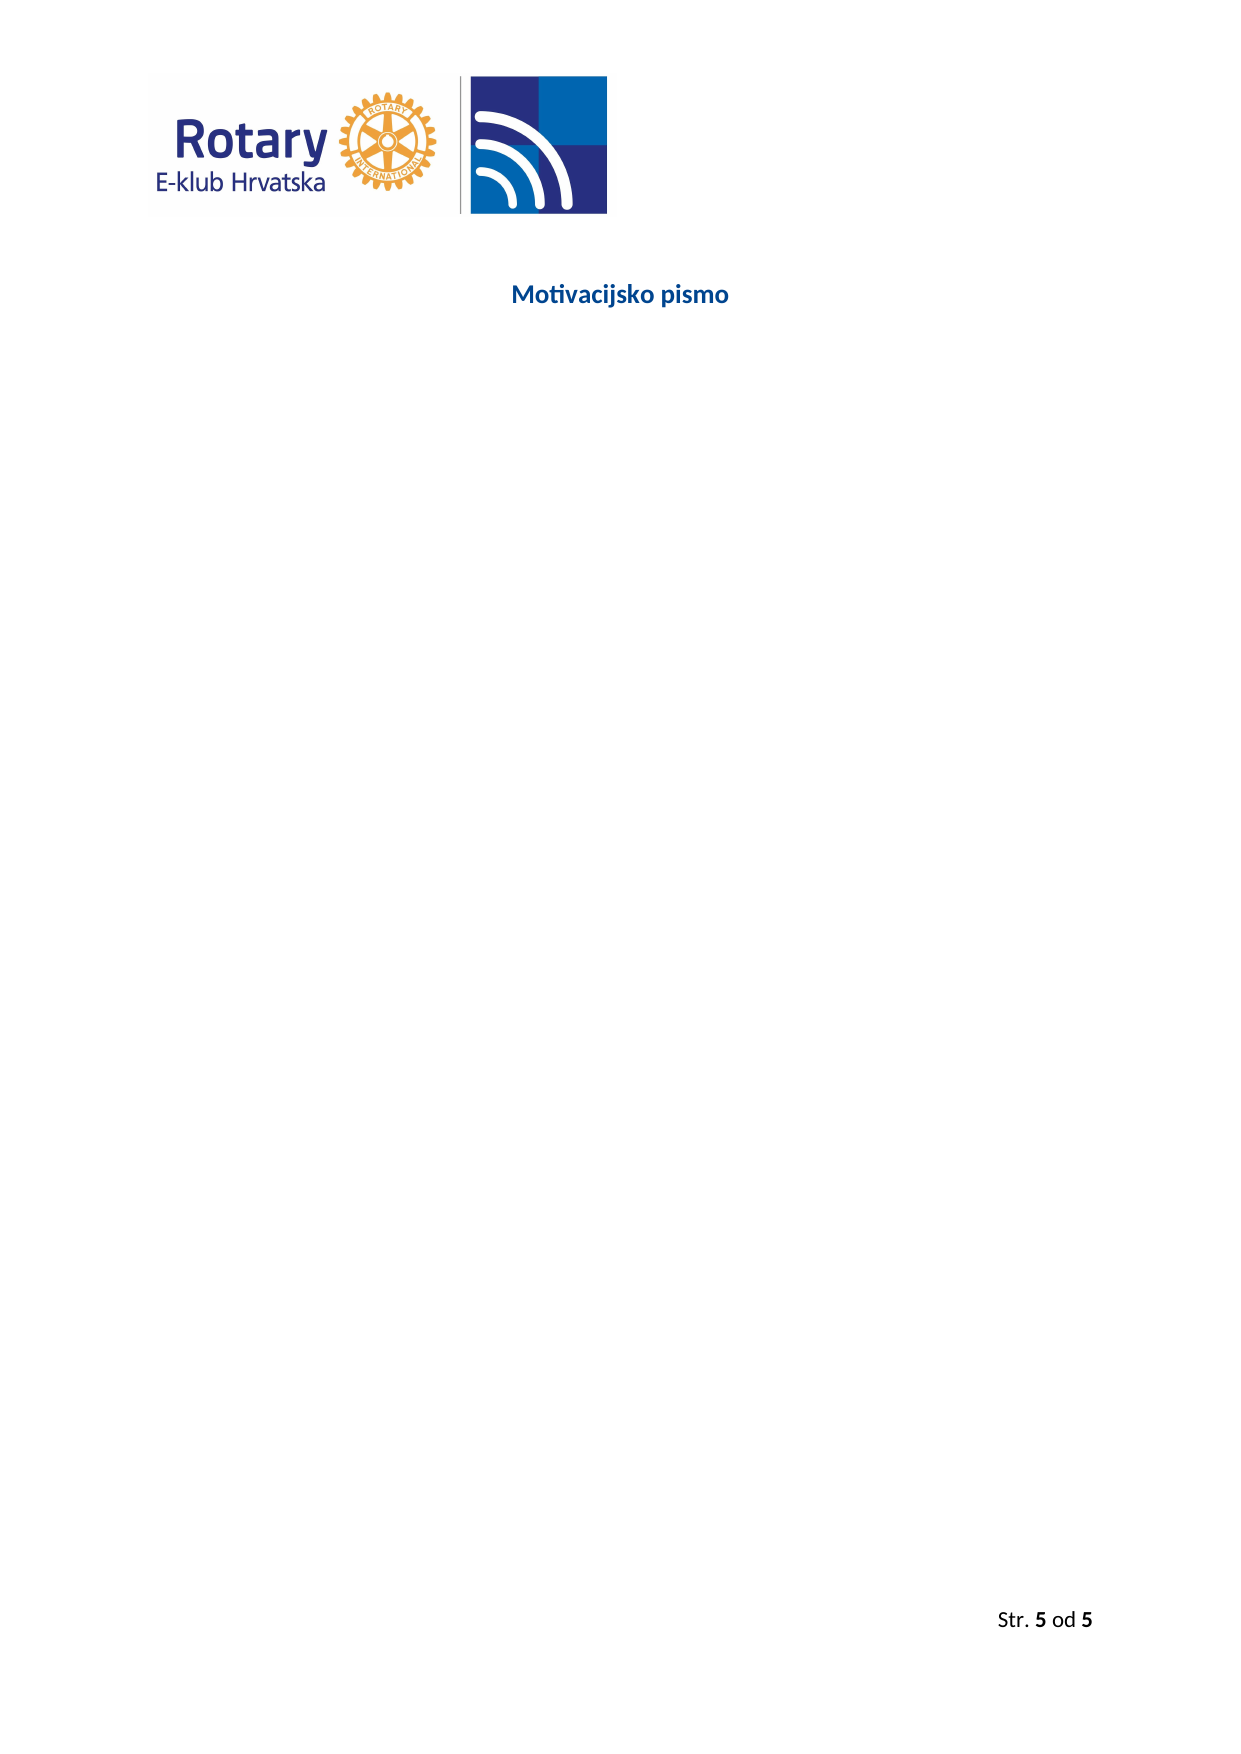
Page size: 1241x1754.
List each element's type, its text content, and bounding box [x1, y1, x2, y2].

picture [147, 73, 617, 217]
text Motivacijsko pismo [148, 277, 1093, 311]
